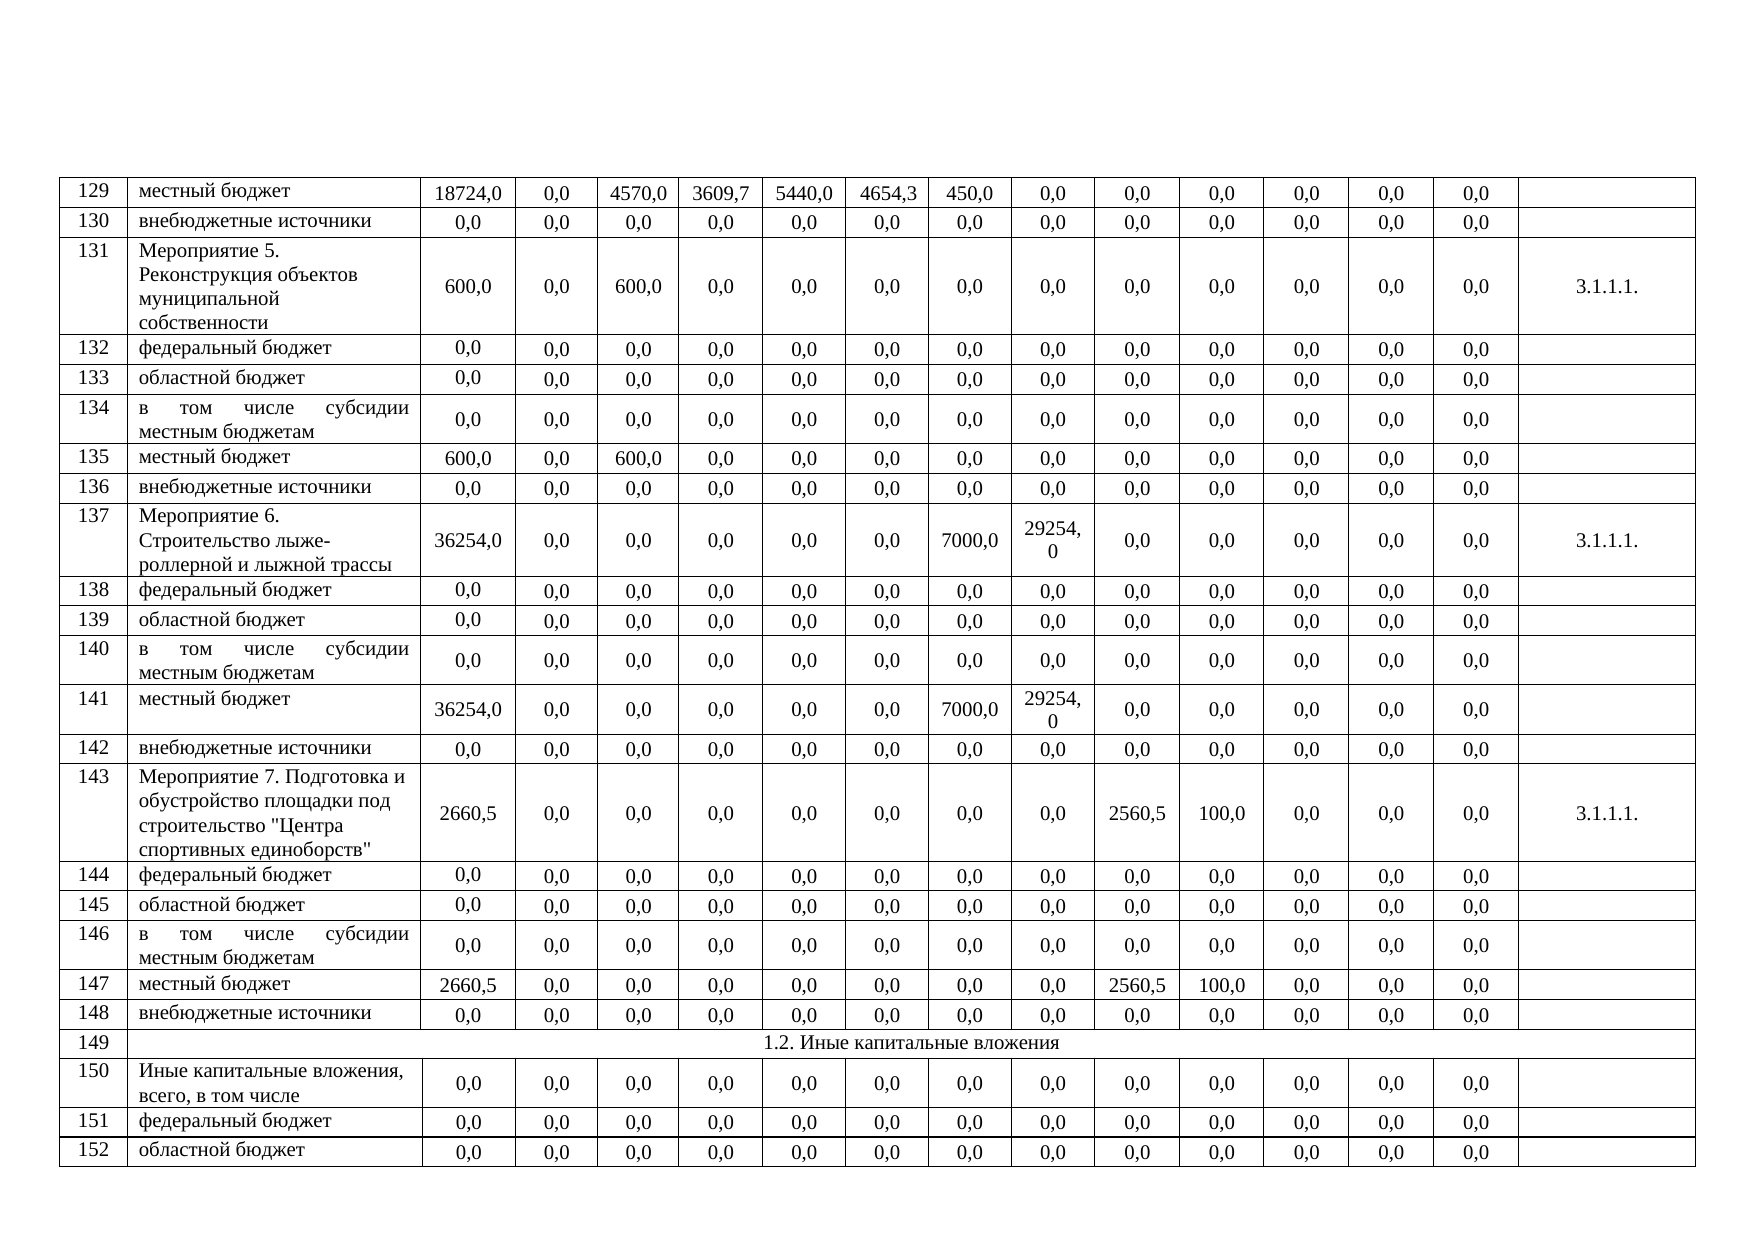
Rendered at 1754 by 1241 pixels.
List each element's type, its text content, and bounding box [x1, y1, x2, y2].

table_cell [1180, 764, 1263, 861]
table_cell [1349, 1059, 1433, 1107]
table_cell 0,0 [846, 577, 928, 605]
table_cell 4654,3 [846, 178, 928, 207]
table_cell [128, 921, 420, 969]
table_cell 0,0 [929, 444, 1011, 473]
table_cell местный бюджет [128, 178, 420, 207]
table_cell 0,0 [1349, 395, 1433, 443]
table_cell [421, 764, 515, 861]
table_cell 600,0 [421, 238, 515, 334]
table_cell 0,0 [1434, 208, 1518, 237]
table_cell 0,0 [516, 238, 597, 334]
table_cell 29254,0 [1012, 504, 1094, 576]
table_cell 0,0 [1012, 208, 1094, 237]
table_cell внебюджетные источники [128, 474, 420, 502]
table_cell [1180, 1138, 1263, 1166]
table_cell [1519, 208, 1695, 237]
table_cell 0,0 [1264, 395, 1348, 443]
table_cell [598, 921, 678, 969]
table_cell 0,0 [1095, 577, 1179, 605]
table_cell 0,0 [763, 504, 845, 576]
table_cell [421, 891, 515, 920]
table_cell 0,0 [1095, 178, 1179, 207]
table_cell 0,0 [1349, 636, 1433, 684]
table_cell 0,0 [598, 474, 678, 502]
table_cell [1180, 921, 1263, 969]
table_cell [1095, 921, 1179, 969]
table_cell 0,0 [1012, 178, 1094, 207]
table_cell 0,0 [1012, 577, 1094, 605]
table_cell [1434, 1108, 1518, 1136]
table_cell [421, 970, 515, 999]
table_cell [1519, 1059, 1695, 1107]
table_cell 0,0 [846, 208, 928, 237]
table_cell 136 [60, 474, 127, 502]
table_cell внебюджетные источники [128, 208, 420, 237]
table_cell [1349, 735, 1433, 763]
table_cell 0,0 [1180, 395, 1263, 443]
table_cell 0,0 [421, 365, 515, 394]
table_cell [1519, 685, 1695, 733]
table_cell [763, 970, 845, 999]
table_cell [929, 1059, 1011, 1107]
table_cell 0,0 [1349, 504, 1433, 576]
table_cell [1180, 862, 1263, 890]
table_cell 0,0 [763, 335, 845, 364]
table_cell 0,0 [1095, 504, 1179, 576]
table_cell федеральный бюджет [128, 335, 420, 364]
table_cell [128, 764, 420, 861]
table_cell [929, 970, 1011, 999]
table_cell 0,0 [929, 474, 1011, 502]
table_cell 0,0 [1180, 636, 1263, 684]
table_cell [1519, 365, 1695, 394]
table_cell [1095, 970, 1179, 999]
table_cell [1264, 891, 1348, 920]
table_cell 0,0 [598, 504, 678, 576]
table_cell 0,0 [1349, 178, 1433, 207]
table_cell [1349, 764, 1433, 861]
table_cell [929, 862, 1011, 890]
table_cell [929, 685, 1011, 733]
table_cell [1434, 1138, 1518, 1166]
table_cell 0,0 [1180, 444, 1263, 473]
table_cell 0,0 [1434, 335, 1518, 364]
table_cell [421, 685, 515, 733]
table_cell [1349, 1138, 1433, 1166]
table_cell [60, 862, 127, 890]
table_cell 0,0 [1264, 335, 1348, 364]
table_cell 3.1.1.1. [1519, 238, 1695, 334]
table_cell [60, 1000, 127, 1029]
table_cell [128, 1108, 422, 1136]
table_cell 0,0 [929, 577, 1011, 605]
table_cell 0,0 [421, 577, 515, 605]
table_cell 0,0 [516, 208, 597, 237]
table_cell 0,0 [846, 395, 928, 443]
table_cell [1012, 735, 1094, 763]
table_cell 0,0 [763, 577, 845, 605]
table_cell 0,0 [679, 335, 762, 364]
table_cell [1519, 178, 1695, 207]
table_cell 0,0 [846, 636, 928, 684]
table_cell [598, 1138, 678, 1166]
table_cell 0,0 [1264, 606, 1348, 635]
table_cell 0,0 [1012, 365, 1094, 394]
table_cell 0,0 [1095, 208, 1179, 237]
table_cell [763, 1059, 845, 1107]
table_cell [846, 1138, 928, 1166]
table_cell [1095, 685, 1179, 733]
table_cell 0,0 [516, 504, 597, 576]
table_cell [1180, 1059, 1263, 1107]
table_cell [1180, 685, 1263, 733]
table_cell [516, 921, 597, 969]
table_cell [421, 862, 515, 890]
table_cell 0,0 [1180, 474, 1263, 502]
table_cell 0,0 [1434, 444, 1518, 473]
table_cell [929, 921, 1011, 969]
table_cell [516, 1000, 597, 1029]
table_cell 0,0 [1349, 444, 1433, 473]
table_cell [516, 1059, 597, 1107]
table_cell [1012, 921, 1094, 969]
table_cell Мероприятие 6. Строительство лыже-роллерной и лыжной трассы [128, 504, 420, 576]
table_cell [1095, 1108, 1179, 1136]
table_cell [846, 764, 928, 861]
table_cell 5440,0 [763, 178, 845, 207]
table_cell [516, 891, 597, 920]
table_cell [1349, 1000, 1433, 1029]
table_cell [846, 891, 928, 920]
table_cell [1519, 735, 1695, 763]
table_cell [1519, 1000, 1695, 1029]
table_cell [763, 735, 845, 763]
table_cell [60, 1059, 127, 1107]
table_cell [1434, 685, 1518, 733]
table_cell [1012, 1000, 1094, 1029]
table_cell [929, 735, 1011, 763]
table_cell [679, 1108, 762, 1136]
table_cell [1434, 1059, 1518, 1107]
table_cell 0,0 [1012, 474, 1094, 502]
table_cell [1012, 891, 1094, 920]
table_cell 0,0 [1012, 238, 1094, 334]
table_cell 0,0 [846, 365, 928, 394]
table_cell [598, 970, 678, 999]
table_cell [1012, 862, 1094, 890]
table_cell 0,0 [1349, 238, 1433, 334]
table_cell 0,0 [1434, 178, 1518, 207]
table_cell 0,0 [1264, 636, 1348, 684]
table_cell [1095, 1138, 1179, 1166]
table_cell 0,0 [763, 474, 845, 502]
table_cell 0,0 [1264, 444, 1348, 473]
table_cell 0,0 [516, 444, 597, 473]
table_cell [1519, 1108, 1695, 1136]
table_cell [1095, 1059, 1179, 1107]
table_cell в том числе субсидии местным бюджетам [128, 395, 420, 443]
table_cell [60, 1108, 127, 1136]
table_cell 0,0 [1264, 208, 1348, 237]
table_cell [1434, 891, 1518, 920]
table_cell 0,0 [1264, 238, 1348, 334]
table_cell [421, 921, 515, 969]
table_cell 133 [60, 365, 127, 394]
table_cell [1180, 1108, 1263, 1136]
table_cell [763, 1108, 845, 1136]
table_cell 0,0 [1012, 636, 1094, 684]
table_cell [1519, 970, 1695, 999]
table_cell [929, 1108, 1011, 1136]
table_cell 0,0 [598, 636, 678, 684]
table_cell 0,0 [1180, 577, 1263, 605]
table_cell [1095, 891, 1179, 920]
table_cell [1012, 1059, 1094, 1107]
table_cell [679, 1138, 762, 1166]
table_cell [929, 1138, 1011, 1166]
table_cell 0,0 [763, 444, 845, 473]
table_cell 0,0 [763, 395, 845, 443]
table_cell [1519, 395, 1695, 443]
table_cell 0,0 [763, 238, 845, 334]
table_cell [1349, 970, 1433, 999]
table_cell 0,0 [1349, 606, 1433, 635]
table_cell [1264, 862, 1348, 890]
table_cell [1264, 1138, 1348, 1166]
table_cell 0,0 [598, 606, 678, 635]
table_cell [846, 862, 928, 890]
table_cell 0,0 [929, 395, 1011, 443]
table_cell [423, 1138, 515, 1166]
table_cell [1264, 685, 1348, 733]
table_cell 0,0 [516, 606, 597, 635]
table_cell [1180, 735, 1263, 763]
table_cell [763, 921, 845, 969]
table_cell 0,0 [1095, 395, 1179, 443]
table_cell федеральный бюджет [128, 577, 420, 605]
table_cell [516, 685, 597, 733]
table_cell 18724,0 [421, 178, 515, 207]
table_cell 36254,0 [421, 504, 515, 576]
table_cell [1519, 335, 1695, 364]
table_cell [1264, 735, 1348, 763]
table_cell 0,0 [1349, 365, 1433, 394]
table_cell 0,0 [421, 208, 515, 237]
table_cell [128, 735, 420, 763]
table_cell 0,0 [679, 365, 762, 394]
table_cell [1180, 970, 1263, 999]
table_cell 0,0 [1349, 474, 1433, 502]
table_cell 4570,0 [598, 178, 678, 207]
table_cell 0,0 [598, 208, 678, 237]
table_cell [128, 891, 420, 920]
table_cell 0,0 [1180, 208, 1263, 237]
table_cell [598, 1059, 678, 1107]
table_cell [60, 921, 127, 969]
table_cell 450,0 [929, 178, 1011, 207]
table_cell 0,0 [929, 335, 1011, 364]
table_cell 135 [60, 444, 127, 473]
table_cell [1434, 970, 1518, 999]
table_cell 0,0 [1264, 577, 1348, 605]
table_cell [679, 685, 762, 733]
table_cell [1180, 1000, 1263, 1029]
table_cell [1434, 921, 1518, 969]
table_cell [1519, 606, 1695, 635]
table_cell 134 [60, 395, 127, 443]
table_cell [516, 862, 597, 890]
table_cell 0,0 [763, 208, 845, 237]
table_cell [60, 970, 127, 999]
table_cell 0,0 [516, 577, 597, 605]
table_cell 0,0 [1434, 636, 1518, 684]
table_cell 0,0 [763, 365, 845, 394]
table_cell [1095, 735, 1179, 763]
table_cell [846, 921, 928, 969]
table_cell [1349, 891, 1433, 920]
table_cell [1519, 474, 1695, 502]
table_cell 0,0 [679, 606, 762, 635]
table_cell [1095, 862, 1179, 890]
table_cell 0,0 [598, 335, 678, 364]
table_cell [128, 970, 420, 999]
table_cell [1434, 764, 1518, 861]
table_cell 0,0 [679, 577, 762, 605]
table_cell 3.1.1.1. [1519, 504, 1695, 576]
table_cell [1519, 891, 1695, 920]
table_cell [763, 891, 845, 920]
table_cell 0,0 [846, 606, 928, 635]
table_cell [1519, 636, 1695, 684]
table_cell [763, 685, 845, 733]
table_cell 0,0 [1264, 178, 1348, 207]
table_cell 0,0 [421, 636, 515, 684]
table_cell [1519, 444, 1695, 473]
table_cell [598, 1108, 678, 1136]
table_cell 0,0 [1095, 335, 1179, 364]
table_cell 0,0 [929, 208, 1011, 237]
table_cell 129 [60, 178, 127, 207]
table_cell 0,0 [421, 606, 515, 635]
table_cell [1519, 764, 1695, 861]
table_cell 0,0 [1180, 335, 1263, 364]
table_cell 0,0 [679, 444, 762, 473]
table_cell 0,0 [679, 395, 762, 443]
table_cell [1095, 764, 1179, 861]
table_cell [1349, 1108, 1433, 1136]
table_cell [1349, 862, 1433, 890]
table_cell 0,0 [516, 395, 597, 443]
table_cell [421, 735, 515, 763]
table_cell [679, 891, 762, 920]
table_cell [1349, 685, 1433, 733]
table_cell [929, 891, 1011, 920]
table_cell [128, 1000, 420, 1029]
table_cell 0,0 [1180, 504, 1263, 576]
table_cell 0,0 [421, 395, 515, 443]
table_cell 0,0 [421, 335, 515, 364]
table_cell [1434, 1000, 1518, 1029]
table_cell 0,0 [846, 474, 928, 502]
table_cell 0,0 [679, 474, 762, 502]
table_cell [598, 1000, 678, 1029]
table_cell 600,0 [598, 444, 678, 473]
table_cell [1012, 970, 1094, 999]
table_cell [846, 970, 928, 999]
table_cell 0,0 [1012, 335, 1094, 364]
table_cell 0,0 [1434, 474, 1518, 502]
table_cell 0,0 [1180, 606, 1263, 635]
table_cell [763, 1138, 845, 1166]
table_cell 0,0 [1180, 365, 1263, 394]
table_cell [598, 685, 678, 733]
table_cell 7000,0 [929, 504, 1011, 576]
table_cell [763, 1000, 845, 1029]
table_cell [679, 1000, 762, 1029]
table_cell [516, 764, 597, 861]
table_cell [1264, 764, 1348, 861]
table_cell 600,0 [421, 444, 515, 473]
table_cell 0,0 [516, 178, 597, 207]
table_cell 0,0 [1434, 238, 1518, 334]
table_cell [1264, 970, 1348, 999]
table_cell 0,0 [1264, 504, 1348, 576]
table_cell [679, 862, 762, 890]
table_cell 0,0 [1349, 335, 1433, 364]
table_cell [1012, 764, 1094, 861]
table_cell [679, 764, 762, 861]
table_cell 0,0 [679, 636, 762, 684]
table_cell 0,0 [1180, 178, 1263, 207]
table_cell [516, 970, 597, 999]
table_cell Мероприятие 5. Реконструкция объектов муниципальной собственности [128, 238, 420, 334]
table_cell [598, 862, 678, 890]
table_cell 0,0 [763, 636, 845, 684]
table_cell 0,0 [1434, 606, 1518, 635]
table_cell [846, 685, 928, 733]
table_cell 0,0 [679, 208, 762, 237]
table_cell 0,0 [1264, 474, 1348, 502]
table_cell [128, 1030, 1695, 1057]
table_cell 0,0 [598, 577, 678, 605]
table_cell 0,0 [598, 395, 678, 443]
table_cell 600,0 [598, 238, 678, 334]
table_cell 0,0 [929, 606, 1011, 635]
table_cell областной бюджет [128, 365, 420, 394]
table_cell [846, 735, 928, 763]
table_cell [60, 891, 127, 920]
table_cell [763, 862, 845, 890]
table_cell 0,0 [846, 238, 928, 334]
table_cell 0,0 [1349, 577, 1433, 605]
table_cell 132 [60, 335, 127, 364]
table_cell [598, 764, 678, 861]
table_cell 0,0 [1349, 208, 1433, 237]
table_cell [1519, 577, 1695, 605]
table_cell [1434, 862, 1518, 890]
table_cell в том числе субсидии местным бюджетам [128, 636, 420, 684]
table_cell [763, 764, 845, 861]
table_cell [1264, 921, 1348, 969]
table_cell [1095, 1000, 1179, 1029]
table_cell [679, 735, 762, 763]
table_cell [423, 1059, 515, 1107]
table_cell 0,0 [1095, 606, 1179, 635]
table_cell 0,0 [929, 365, 1011, 394]
table_cell 0,0 [1095, 365, 1179, 394]
table_cell 0,0 [846, 335, 928, 364]
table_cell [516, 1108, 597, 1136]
table_cell 0,0 [1434, 504, 1518, 576]
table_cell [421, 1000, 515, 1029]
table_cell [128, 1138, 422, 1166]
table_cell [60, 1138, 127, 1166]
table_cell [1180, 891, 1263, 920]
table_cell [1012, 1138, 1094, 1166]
table_cell 0,0 [1434, 365, 1518, 394]
table_cell 138 [60, 577, 127, 605]
table_cell 0,0 [846, 504, 928, 576]
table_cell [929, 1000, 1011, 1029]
table_cell 0,0 [516, 636, 597, 684]
table_cell 0,0 [1434, 395, 1518, 443]
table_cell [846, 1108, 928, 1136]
table_cell 0,0 [516, 474, 597, 502]
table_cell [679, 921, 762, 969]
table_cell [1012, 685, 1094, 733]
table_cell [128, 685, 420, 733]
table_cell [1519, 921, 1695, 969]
table_cell 0,0 [421, 474, 515, 502]
table_cell 0,0 [516, 335, 597, 364]
table_cell 3609,7 [679, 178, 762, 207]
table_cell 0,0 [1095, 444, 1179, 473]
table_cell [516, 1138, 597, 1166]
table_cell 0,0 [1180, 238, 1263, 334]
table_cell 0,0 [598, 365, 678, 394]
table_cell 0,0 [1012, 395, 1094, 443]
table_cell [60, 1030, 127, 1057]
table_cell местный бюджет [128, 444, 420, 473]
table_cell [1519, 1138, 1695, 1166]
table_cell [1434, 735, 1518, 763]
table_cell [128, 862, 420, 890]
table_cell 0,0 [1012, 606, 1094, 635]
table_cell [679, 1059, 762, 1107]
table_cell 0,0 [846, 444, 928, 473]
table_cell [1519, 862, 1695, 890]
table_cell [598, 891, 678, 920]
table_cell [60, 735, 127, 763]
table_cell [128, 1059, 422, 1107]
table_cell 0,0 [929, 636, 1011, 684]
table_cell 0,0 [929, 238, 1011, 334]
table_cell 131 [60, 238, 127, 334]
table_cell 0,0 [516, 365, 597, 394]
table_cell 0,0 [1264, 365, 1348, 394]
table_cell 0,0 [1095, 636, 1179, 684]
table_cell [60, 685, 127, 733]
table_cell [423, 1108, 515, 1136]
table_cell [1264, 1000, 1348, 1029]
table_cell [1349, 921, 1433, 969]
table_cell областной бюджет [128, 606, 420, 635]
table_cell 0,0 [1434, 577, 1518, 605]
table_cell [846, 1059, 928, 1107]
table_cell 0,0 [679, 504, 762, 576]
table_cell 0,0 [1012, 444, 1094, 473]
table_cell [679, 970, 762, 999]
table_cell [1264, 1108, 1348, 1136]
table_cell 0,0 [763, 606, 845, 635]
table_cell 0,0 [1095, 238, 1179, 334]
table_cell 0,0 [679, 238, 762, 334]
table_cell 139 [60, 606, 127, 635]
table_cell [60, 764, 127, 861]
table_cell 140 [60, 636, 127, 684]
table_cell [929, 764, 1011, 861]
table_cell 137 [60, 504, 127, 576]
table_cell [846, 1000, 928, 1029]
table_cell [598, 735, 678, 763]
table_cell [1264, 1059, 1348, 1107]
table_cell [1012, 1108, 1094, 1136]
table_cell 130 [60, 208, 127, 237]
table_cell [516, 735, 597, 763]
table_cell 0,0 [1095, 474, 1179, 502]
